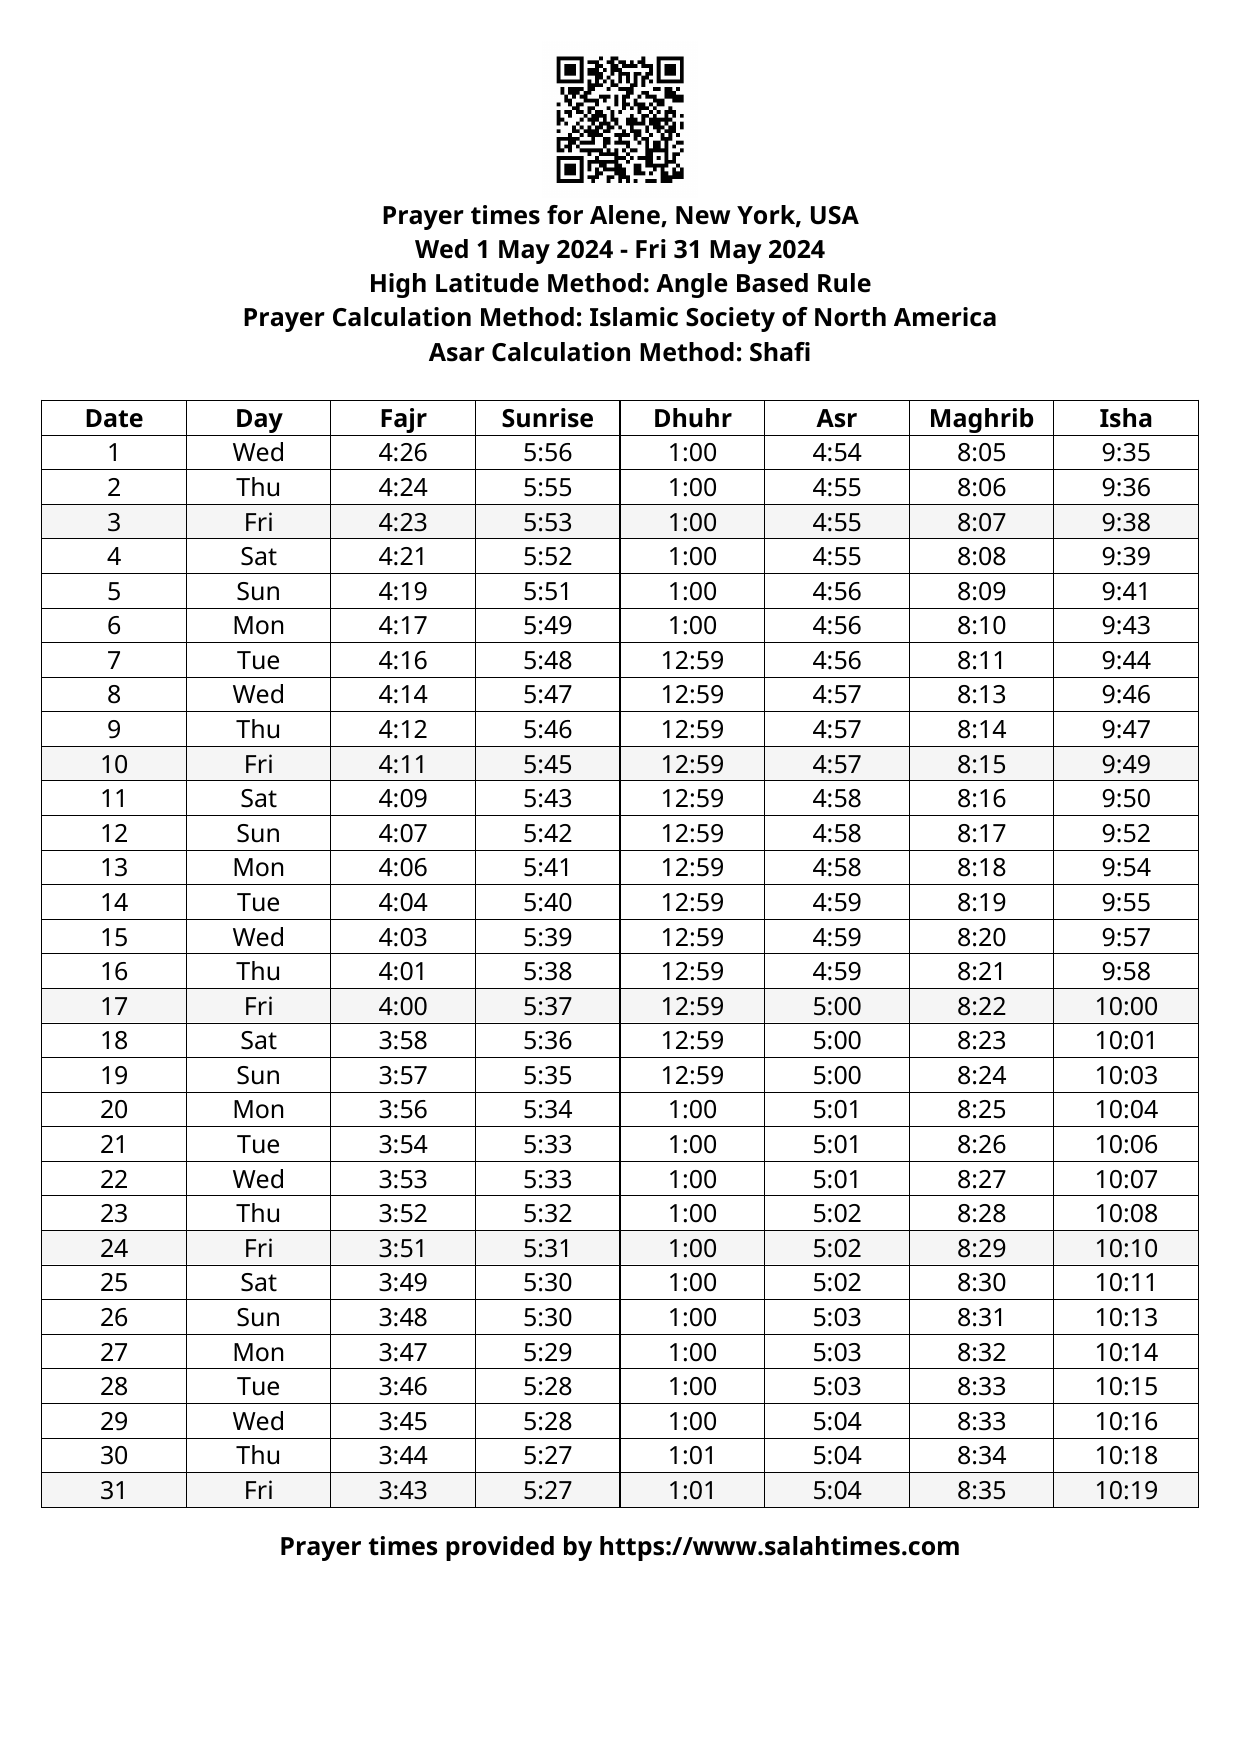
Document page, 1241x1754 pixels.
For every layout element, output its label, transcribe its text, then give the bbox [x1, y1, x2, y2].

table_cell 10:10 [1054, 1231, 1198, 1264]
table_cell 12:59 [621, 816, 764, 849]
table_cell 5:33 [476, 1127, 619, 1161]
table_cell 18 [42, 1024, 186, 1057]
table_cell 2 [42, 470, 186, 504]
table_cell 5:35 [476, 1058, 619, 1092]
table_cell 5:53 [476, 505, 619, 538]
table_cell 12:59 [621, 1024, 764, 1057]
table_cell Wed [187, 436, 330, 469]
table_cell Sat [187, 1024, 330, 1057]
picture [542, 41, 699, 198]
table_cell 8:27 [910, 1162, 1053, 1195]
table_cell 12:59 [621, 989, 764, 1022]
table_cell Mon [187, 609, 330, 642]
table_cell 3:46 [331, 1369, 475, 1403]
table_cell 27 [42, 1335, 186, 1368]
table_cell 5:00 [765, 989, 909, 1022]
table_cell 5:03 [765, 1300, 909, 1334]
table_cell 1:00 [621, 1231, 764, 1264]
table_cell 5:37 [476, 989, 619, 1022]
table_cell 4:55 [765, 539, 909, 573]
table_cell 4:16 [331, 643, 475, 677]
table_cell 10:18 [1054, 1439, 1198, 1472]
table_cell 5:39 [476, 920, 619, 953]
table_cell 8:16 [910, 781, 1053, 815]
table_cell 13 [42, 851, 186, 884]
table_cell 10:16 [1054, 1404, 1198, 1437]
table_cell 5:02 [765, 1196, 909, 1230]
table_cell 4:55 [765, 505, 909, 538]
table_cell 4:59 [765, 920, 909, 953]
table_cell 5:00 [765, 1058, 909, 1092]
table_cell 4:54 [765, 436, 909, 469]
table_cell 9:50 [1054, 781, 1198, 815]
table_cell 8:19 [910, 885, 1053, 919]
table_cell 8:33 [910, 1404, 1053, 1437]
table_cell 5:00 [765, 1024, 909, 1057]
table_cell 5:04 [765, 1473, 909, 1507]
table_cell 5:29 [476, 1335, 619, 1368]
table_cell 26 [42, 1300, 186, 1334]
table_cell 1:00 [621, 1162, 764, 1195]
table_cell Fri [187, 1473, 330, 1507]
table_cell 9:38 [1054, 505, 1198, 538]
table_cell 1:00 [621, 1369, 764, 1403]
table_cell 4:58 [765, 816, 909, 849]
table_cell 9 [42, 712, 186, 746]
table_cell 9:43 [1054, 609, 1198, 642]
table_cell 8:32 [910, 1335, 1053, 1368]
table_cell 10:06 [1054, 1127, 1198, 1161]
table_cell Thu [187, 470, 330, 504]
table_cell 3:47 [331, 1335, 475, 1368]
table_cell 4:17 [331, 609, 475, 642]
table_cell 8:07 [910, 505, 1053, 538]
table_cell 5:51 [476, 574, 619, 607]
table_cell Wed [187, 1162, 330, 1195]
table_cell 10:03 [1054, 1058, 1198, 1092]
table_cell 1:00 [621, 1266, 764, 1299]
table_cell 4:07 [331, 816, 475, 849]
text Prayer Calculation Method: Islamic Society of North America [42, 300, 1198, 334]
table_cell 4:06 [331, 851, 475, 884]
table_cell 12:59 [621, 954, 764, 988]
table_cell 4:09 [331, 781, 475, 815]
table_cell Thu [187, 1196, 330, 1230]
table_cell 8:35 [910, 1473, 1053, 1507]
table_cell Fri [187, 989, 330, 1022]
table_cell 5:32 [476, 1196, 619, 1230]
table_cell 8:13 [910, 678, 1053, 711]
table_cell 10:04 [1054, 1093, 1198, 1126]
table_cell 1:00 [621, 505, 764, 538]
table_cell 4:55 [765, 470, 909, 504]
table_cell 1:00 [621, 1127, 764, 1161]
table_cell 6 [42, 609, 186, 642]
table_cell 4:58 [765, 781, 909, 815]
table_cell 8:22 [910, 989, 1053, 1022]
table_cell 10:14 [1054, 1335, 1198, 1368]
table_cell Mon [187, 1093, 330, 1126]
table_cell Wed [187, 920, 330, 953]
table_cell 3:49 [331, 1266, 475, 1299]
table_cell 16 [42, 954, 186, 988]
table_cell 5:01 [765, 1093, 909, 1126]
table_cell 5:36 [476, 1024, 619, 1057]
table_cell 8:10 [910, 609, 1053, 642]
table_cell 1:00 [621, 609, 764, 642]
table_cell 8:26 [910, 1127, 1053, 1161]
table_cell 5:03 [765, 1369, 909, 1403]
table_cell 4:04 [331, 885, 475, 919]
table_cell 8:33 [910, 1369, 1053, 1403]
table_cell 5 [42, 574, 186, 607]
table_header Dhuhr [621, 401, 764, 434]
table_cell 10:11 [1054, 1266, 1198, 1299]
table_cell 5:31 [476, 1231, 619, 1264]
table_cell 4:12 [331, 712, 475, 746]
table_cell 10:13 [1054, 1300, 1198, 1334]
table_cell 17 [42, 989, 186, 1022]
table_cell 24 [42, 1231, 186, 1264]
table_cell 20 [42, 1093, 186, 1126]
table_cell 8:11 [910, 643, 1053, 677]
table_cell 8:05 [910, 436, 1053, 469]
table_cell 3:48 [331, 1300, 475, 1334]
table_cell 5:02 [765, 1266, 909, 1299]
table_cell 5:34 [476, 1093, 619, 1126]
table_cell 4:01 [331, 954, 475, 988]
table_cell 4:21 [331, 539, 475, 573]
text Prayer times provided by https://www.salahtimes.com [42, 1528, 1198, 1563]
table_cell Mon [187, 1335, 330, 1368]
table_cell 8:14 [910, 712, 1053, 746]
table_cell 1:00 [621, 470, 764, 504]
text High Latitude Method: Angle Based Rule [42, 266, 1198, 300]
table_cell Sat [187, 539, 330, 573]
table_cell 14 [42, 885, 186, 919]
table_cell 21 [42, 1127, 186, 1161]
text Asar Calculation Method: Shafi [42, 334, 1198, 368]
table_cell 5:30 [476, 1300, 619, 1334]
table_cell 4:56 [765, 609, 909, 642]
table_cell 28 [42, 1369, 186, 1403]
table_cell 3:57 [331, 1058, 475, 1092]
table_cell 5:33 [476, 1162, 619, 1195]
table_cell 9:44 [1054, 643, 1198, 677]
table_cell 1:00 [621, 574, 764, 607]
table_cell 8:34 [910, 1439, 1053, 1472]
table_cell Sun [187, 574, 330, 607]
table_cell 5:47 [476, 678, 619, 711]
table_cell 1:00 [621, 1335, 764, 1368]
table_cell 4:00 [331, 989, 475, 1022]
table_cell 5:41 [476, 851, 619, 884]
table_cell 9:36 [1054, 470, 1198, 504]
table_cell 5:28 [476, 1369, 619, 1403]
table_cell 8 [42, 678, 186, 711]
table_cell 3:45 [331, 1404, 475, 1437]
table_cell 31 [42, 1473, 186, 1507]
table_cell 4:57 [765, 678, 909, 711]
table_cell 4:03 [331, 920, 475, 953]
table_cell 8:06 [910, 470, 1053, 504]
table_cell Sun [187, 1058, 330, 1092]
table_cell 5:48 [476, 643, 619, 677]
table_cell 9:41 [1054, 574, 1198, 607]
table_cell 5:38 [476, 954, 619, 988]
table_cell 10:07 [1054, 1162, 1198, 1195]
table_cell 4:59 [765, 885, 909, 919]
table_cell Mon [187, 851, 330, 884]
table_cell Wed [187, 1404, 330, 1437]
table_cell Wed [187, 678, 330, 711]
table_cell 1:00 [621, 1196, 764, 1230]
table_cell 12:59 [621, 920, 764, 953]
table_cell Tue [187, 885, 330, 919]
table_cell 10:19 [1054, 1473, 1198, 1507]
table_cell 3:43 [331, 1473, 475, 1507]
table_cell 8:21 [910, 954, 1053, 988]
table_cell Thu [187, 1439, 330, 1472]
table_cell 5:55 [476, 470, 619, 504]
table_cell 10:00 [1054, 989, 1198, 1022]
table_cell 12:59 [621, 885, 764, 919]
table_cell 5:02 [765, 1231, 909, 1264]
table_cell Sun [187, 1300, 330, 1334]
table_cell 9:57 [1054, 920, 1198, 953]
table_cell 22 [42, 1162, 186, 1195]
table_cell 4:57 [765, 712, 909, 746]
table_cell 12:59 [621, 851, 764, 884]
table_cell 8:31 [910, 1300, 1053, 1334]
table_cell 9:55 [1054, 885, 1198, 919]
table_cell Thu [187, 954, 330, 988]
table_cell 12 [42, 816, 186, 849]
table_cell 10:08 [1054, 1196, 1198, 1230]
table_cell 23 [42, 1196, 186, 1230]
table_cell 19 [42, 1058, 186, 1092]
table_cell 9:39 [1054, 539, 1198, 573]
table_cell Fri [187, 1231, 330, 1264]
table_cell 10 [42, 747, 186, 780]
table_cell 9:58 [1054, 954, 1198, 988]
table_cell 8:18 [910, 851, 1053, 884]
table_cell 12:59 [621, 678, 764, 711]
table_cell 12:59 [621, 781, 764, 815]
table_cell 4:58 [765, 851, 909, 884]
table_cell 9:52 [1054, 816, 1198, 849]
table_cell 3:53 [331, 1162, 475, 1195]
table_cell 25 [42, 1266, 186, 1299]
table_cell 4:24 [331, 470, 475, 504]
table_header Fajr [331, 401, 475, 434]
table_cell 4:26 [331, 436, 475, 469]
table_cell 15 [42, 920, 186, 953]
table_cell 3:44 [331, 1439, 475, 1472]
table_cell 5:42 [476, 816, 619, 849]
table_cell 5:04 [765, 1439, 909, 1472]
table_cell 8:30 [910, 1266, 1053, 1299]
table_cell 4:23 [331, 505, 475, 538]
table_cell 12:59 [621, 747, 764, 780]
table_cell 1:01 [621, 1439, 764, 1472]
table_header Date [42, 401, 186, 434]
table_cell 8:09 [910, 574, 1053, 607]
table_cell 5:43 [476, 781, 619, 815]
table_header Maghrib [910, 401, 1053, 434]
table_cell 4:56 [765, 643, 909, 677]
table_cell 9:49 [1054, 747, 1198, 780]
table_cell 5:27 [476, 1473, 619, 1507]
table_cell 5:03 [765, 1335, 909, 1368]
table_cell 5:30 [476, 1266, 619, 1299]
table_cell Tue [187, 1369, 330, 1403]
table_cell Fri [187, 505, 330, 538]
table_cell 8:23 [910, 1024, 1053, 1057]
table_cell 8:15 [910, 747, 1053, 780]
table_cell 3:58 [331, 1024, 475, 1057]
table_cell 3:56 [331, 1093, 475, 1126]
table_cell 3:52 [331, 1196, 475, 1230]
table_header Sunrise [476, 401, 619, 434]
table_cell 30 [42, 1439, 186, 1472]
table_cell 5:45 [476, 747, 619, 780]
table_cell Tue [187, 643, 330, 677]
table_cell 5:46 [476, 712, 619, 746]
table_cell 3:54 [331, 1127, 475, 1161]
table_cell 12:59 [621, 712, 764, 746]
table_cell 5:52 [476, 539, 619, 573]
table_cell 1:00 [621, 436, 764, 469]
table_cell 9:46 [1054, 678, 1198, 711]
table_cell Sat [187, 781, 330, 815]
table_cell 4:14 [331, 678, 475, 711]
table_cell Sat [187, 1266, 330, 1299]
table_cell 4:57 [765, 747, 909, 780]
table_cell 5:56 [476, 436, 619, 469]
table_cell 1:01 [621, 1473, 764, 1507]
table_cell 3 [42, 505, 186, 538]
table_cell 5:01 [765, 1127, 909, 1161]
table_cell 1:00 [621, 1300, 764, 1334]
table_cell Tue [187, 1127, 330, 1161]
table_cell 8:20 [910, 920, 1053, 953]
table_cell 1:00 [621, 539, 764, 573]
table_cell 5:04 [765, 1404, 909, 1437]
table_cell 8:25 [910, 1093, 1053, 1126]
table_cell Sun [187, 816, 330, 849]
table_cell 3:51 [331, 1231, 475, 1264]
table_cell 4:11 [331, 747, 475, 780]
table_cell 9:35 [1054, 436, 1198, 469]
table_cell 4:56 [765, 574, 909, 607]
table_header Isha [1054, 401, 1198, 434]
table_cell 5:40 [476, 885, 619, 919]
table_cell 1:00 [621, 1404, 764, 1437]
table_cell 5:27 [476, 1439, 619, 1472]
table_cell 8:28 [910, 1196, 1053, 1230]
text Prayer times for Alene, New York, USA [42, 198, 1198, 232]
table_cell 1:00 [621, 1093, 764, 1126]
table_cell 8:24 [910, 1058, 1053, 1092]
table_cell 5:28 [476, 1404, 619, 1437]
text Wed 1 May 2024 - Fri 31 May 2024 [42, 232, 1198, 266]
table_cell 11 [42, 781, 186, 815]
table_cell 29 [42, 1404, 186, 1437]
table_cell 10:15 [1054, 1369, 1198, 1403]
table_cell Thu [187, 712, 330, 746]
table_header Asr [765, 401, 909, 434]
table_cell 4:59 [765, 954, 909, 988]
table_header Day [187, 401, 330, 434]
table_cell 12:59 [621, 643, 764, 677]
table_cell 4:19 [331, 574, 475, 607]
table_cell 9:54 [1054, 851, 1198, 884]
table_cell 5:49 [476, 609, 619, 642]
table_cell 7 [42, 643, 186, 677]
table_cell 1 [42, 436, 186, 469]
table_cell 10:01 [1054, 1024, 1198, 1057]
table_cell 9:47 [1054, 712, 1198, 746]
table_cell 5:01 [765, 1162, 909, 1195]
table_cell 8:08 [910, 539, 1053, 573]
table_cell 12:59 [621, 1058, 764, 1092]
table_cell 4 [42, 539, 186, 573]
table_cell 8:29 [910, 1231, 1053, 1264]
table_cell Fri [187, 747, 330, 780]
table_cell 8:17 [910, 816, 1053, 849]
